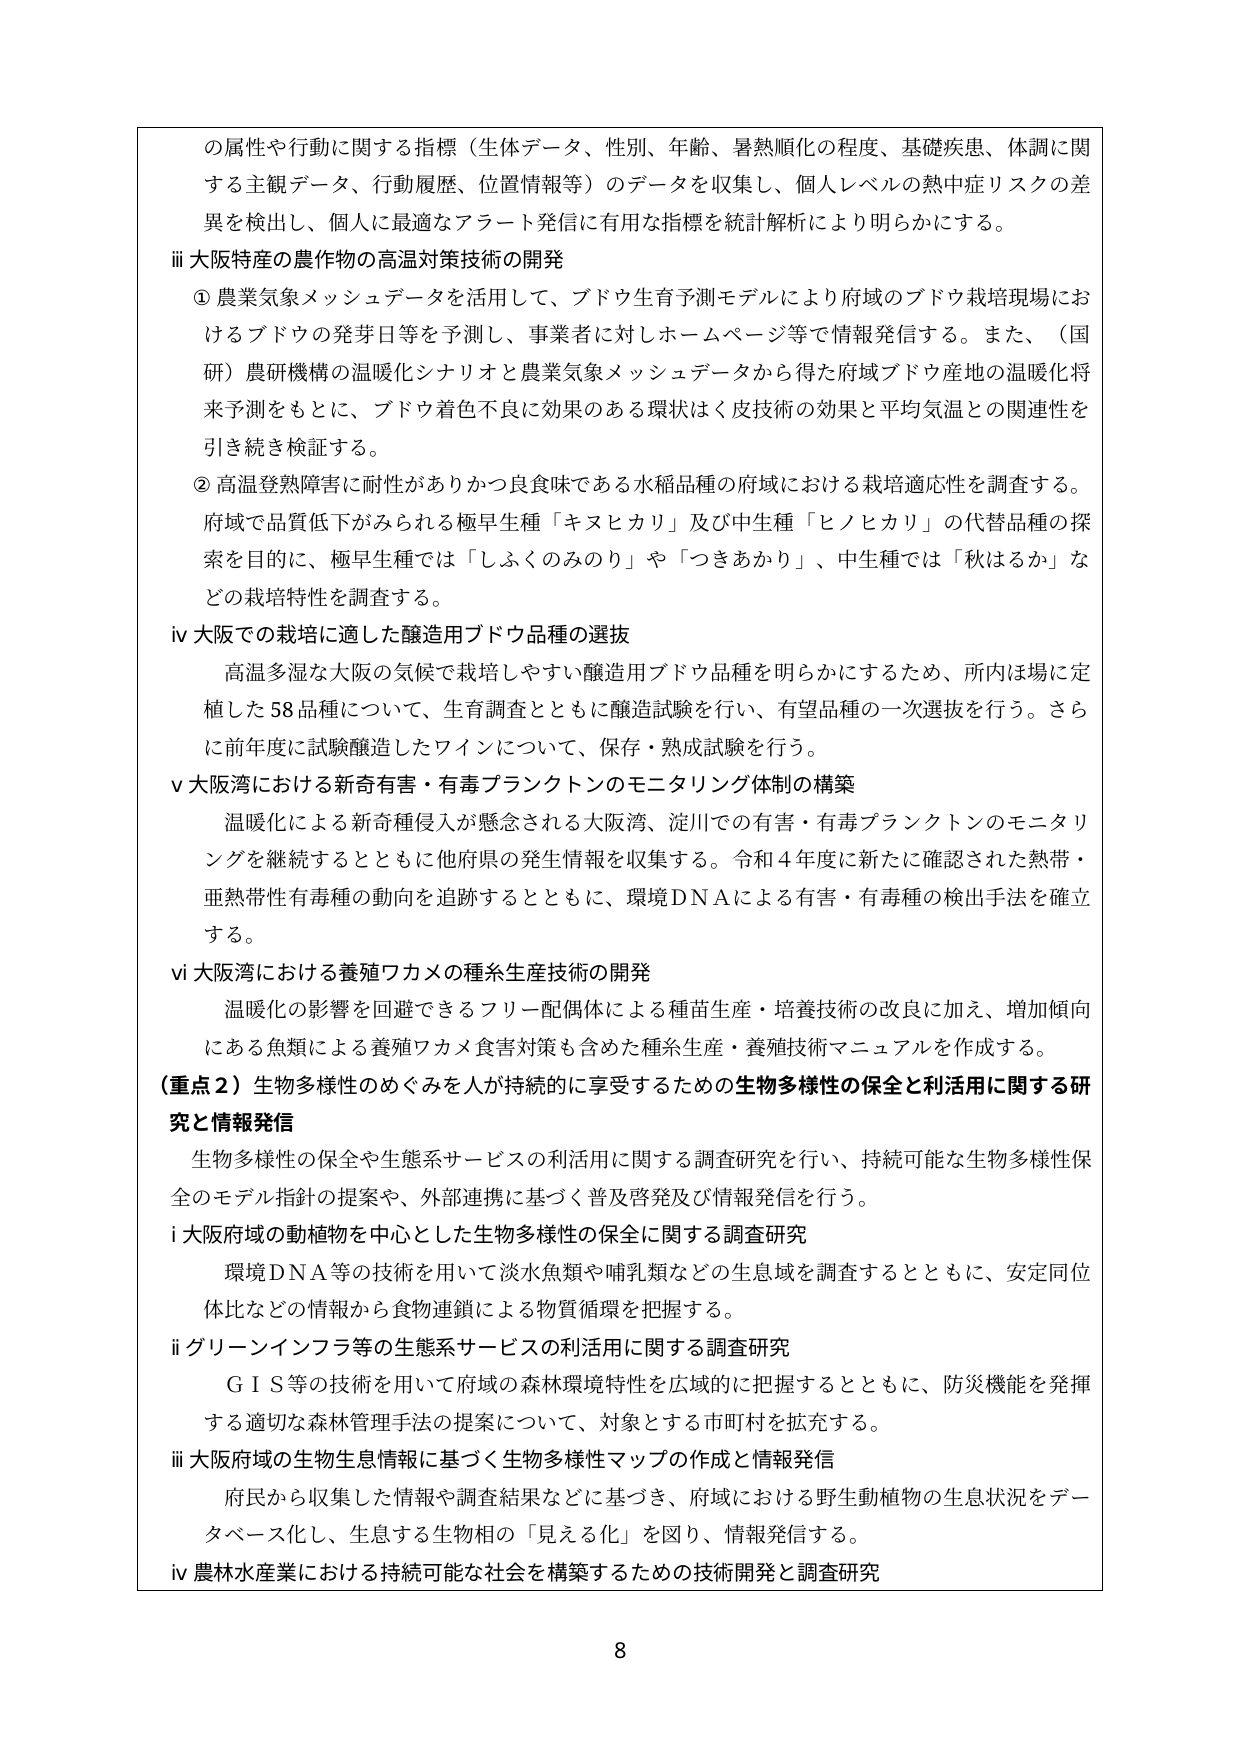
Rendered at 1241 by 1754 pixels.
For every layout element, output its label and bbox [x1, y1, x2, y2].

table_header [138, 128, 1102, 1590]
